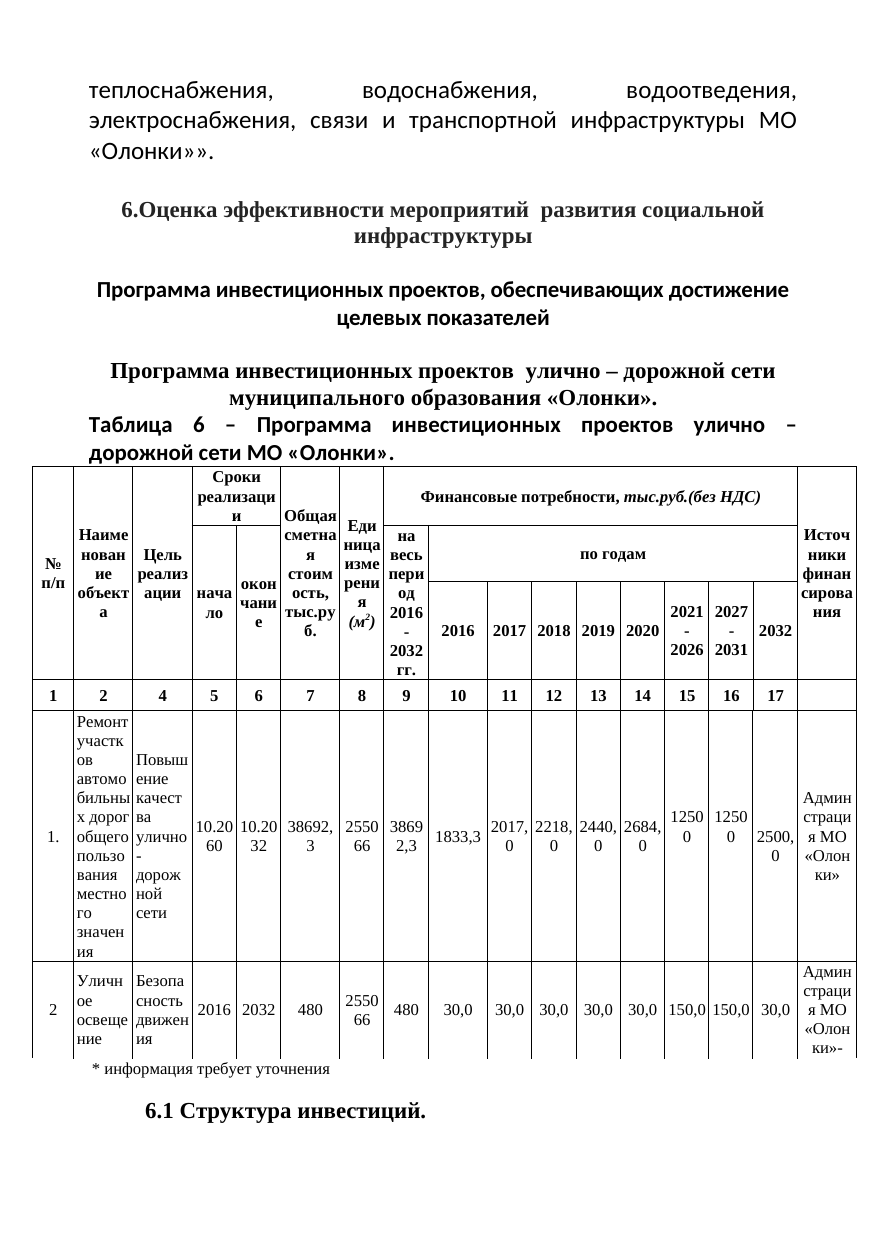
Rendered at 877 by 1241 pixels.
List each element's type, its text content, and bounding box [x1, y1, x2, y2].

table_cell 2017 [488, 582, 531, 679]
table_cell 17 [754, 680, 797, 710]
table_header Единица измерения (м2) [340, 467, 383, 679]
table_cell 2684,0 [621, 711, 664, 961]
table_cell 2027-2031 [709, 582, 753, 679]
table_cell 4 [133, 680, 192, 710]
table_cell 2021-2026 [665, 582, 708, 679]
table_header Сроки реализации [193, 467, 280, 525]
table_cell 9 [384, 680, 428, 710]
table_cell 2218,0 [532, 711, 576, 961]
text муниципального образования «Олонки». [89, 384, 797, 410]
table_cell 16 [709, 680, 753, 710]
table_cell Уличное освещение [74, 962, 132, 1057]
table_cell 7 [281, 680, 339, 710]
table_cell 15 [665, 680, 708, 710]
table_cell 255066 [340, 711, 383, 961]
table_cell 1 [33, 680, 73, 710]
table_cell 30,0 [621, 962, 664, 1057]
table_cell 14 [621, 680, 664, 710]
table_cell 1. [33, 711, 73, 961]
table_cell Повышение качества улично- дорожной сети [133, 711, 192, 961]
table_cell на весь период 2016-2032 гг. [384, 526, 428, 679]
table_cell Админстрация МО «Олонки»- [798, 962, 856, 1057]
table_cell 11 [488, 680, 531, 710]
table_cell 30,0 [488, 962, 531, 1057]
table_cell окончание [237, 526, 280, 679]
table_cell 480 [384, 962, 428, 1057]
table_cell 30,0 [532, 962, 576, 1057]
table_cell 2 [74, 680, 132, 710]
table_cell 8 [340, 680, 383, 710]
text Программа инвестиционных проектов улично – дорожной сети [89, 357, 797, 384]
table_cell 10 [429, 680, 487, 710]
table_header Наименование объекта [74, 467, 132, 679]
table_cell * информация требует уточнения [33, 1059, 856, 1096]
table_cell 12 [532, 680, 576, 710]
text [89, 74, 797, 165]
table_cell 1833,3 [429, 711, 487, 961]
table_cell 10.2032 [237, 711, 280, 961]
table_cell 10.2060 [193, 711, 236, 961]
table_cell 2018 [532, 582, 576, 679]
table_cell 5 [193, 680, 236, 710]
table_cell Админстрация МО «Олонки» [798, 711, 856, 961]
table_cell 30,0 [753, 962, 797, 1057]
table_cell 2 [33, 962, 73, 1057]
table_header Общая сметная стоимость, тыс.руб. [281, 467, 339, 679]
table_cell 30,0 [577, 962, 620, 1057]
text Таблица 6 – Программа инвестиционных проектов улично – дорожной сети МО «Олонки». [89, 410, 797, 466]
table_cell 2019 [577, 582, 620, 679]
table_cell Ремонт участков автомобильных дорог общего пользования местного значения [74, 711, 132, 961]
table_header Источники финансирования [798, 467, 856, 679]
table_cell Безопасность движения [133, 962, 192, 1057]
table_cell 12500 [665, 711, 708, 961]
table_cell 12500 [709, 711, 752, 961]
table_cell 2032 [754, 582, 797, 679]
table_cell 2500,0 [753, 711, 797, 961]
table_cell [798, 680, 856, 710]
table_cell 150,0 [665, 962, 708, 1057]
table_header Цель реализации [133, 467, 192, 679]
table_cell 13 [577, 680, 620, 710]
table_cell по годам [429, 526, 797, 581]
table_cell 2020 [621, 582, 664, 679]
table_cell 255066 [340, 962, 383, 1057]
table_cell 6 [237, 680, 280, 710]
text 6.Оценка эффективности мероприятий развития социальной инфраструктуры [89, 196, 797, 249]
text 6.1 Структура инвестиций. [145, 1098, 797, 1124]
table_cell 2016 [193, 962, 236, 1057]
table_header № п/п [33, 467, 73, 679]
table_cell 2032 [237, 962, 280, 1057]
table_cell 30,0 [429, 962, 487, 1057]
table_cell 2440,0 [577, 711, 620, 961]
table_cell 38692,3 [281, 711, 339, 961]
table_cell начало [193, 526, 236, 679]
text Программа инвестиционных проектов, обеспечивающих достижение целевых показателей [89, 275, 797, 331]
table_cell 2016 [429, 582, 487, 679]
table_header Финансовые потребности, тыс.руб.(без НДС) [384, 467, 797, 525]
table_cell 480 [281, 962, 339, 1057]
table_cell 150,0 [709, 962, 752, 1057]
table_cell 2017,0 [488, 711, 531, 961]
table_cell 38692,3 [384, 711, 428, 961]
